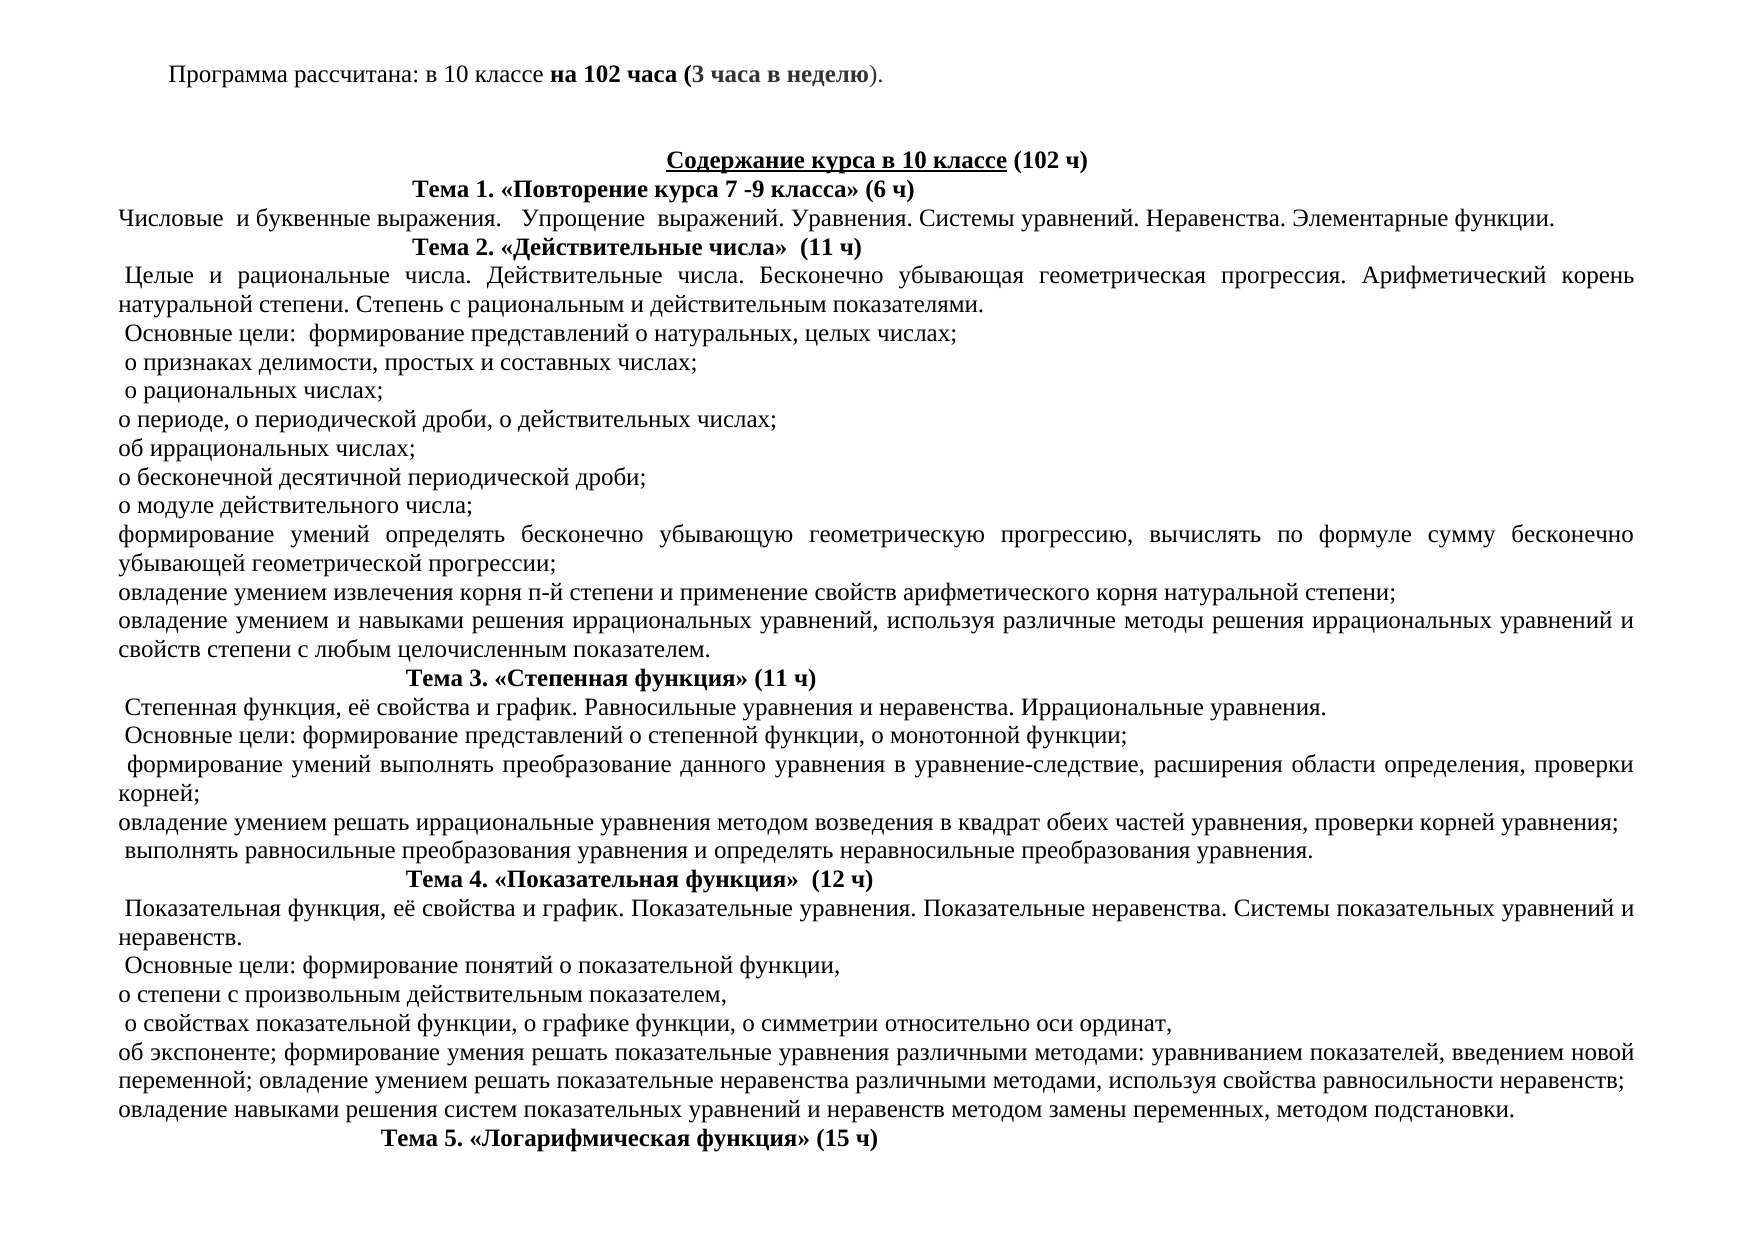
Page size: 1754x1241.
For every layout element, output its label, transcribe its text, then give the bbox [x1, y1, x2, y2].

text Основные цели: формирование представлений о натуральных, целых числах; [118, 318, 1636, 347]
text Программа рассчитана: в 10 классе на 102 часа (3 часа в неделю). [118, 59, 1636, 88]
text о свойствах показательной функции, о графике функции, о симметрии относительно оси ординат, [118, 1008, 1636, 1037]
text Тема 3. «Степенная функция» (11 ч) [118, 663, 1636, 692]
text Тема 4. «Показательная функция» (12 ч) [118, 864, 1636, 893]
text Основные цели: формирование представлений о степенной функции, о монотонной функции; [118, 720, 1636, 749]
text выполнять равносильные преобразования уравнения и определять неравносильные преобразования уравнения. [118, 835, 1636, 864]
text овладение умением решать иррациональные уравнения методом возведения в квадрат обеих частей уравнения, проверки корней уравнения; [118, 807, 1636, 835]
text Числовые и буквенные выражения. Упрощение выражений. Уравнения. Системы уравнений. Неравенства. Элементарные функции. [118, 203, 1636, 232]
text формирование умений определять бесконечно убывающую геометрическую прогрессию, вычислять по формуле сумму бесконечно убывающей геометрической прогрессии; [118, 519, 1636, 577]
text Тема 2. «Действительные числа» (11 ч) [118, 232, 1636, 260]
text формирование умений выполнять преобразование данного уравнения в уравнение-следствие, расширения области определения, проверки корней; [118, 749, 1636, 807]
text Степенная функция, её свойства и график. Равносильные уравнения и неравенства. Иррациональные уравнения. [118, 692, 1636, 720]
text Содержание курса в 10 классе (102 ч) [118, 145, 1636, 174]
text о степени с произвольным действительным показателем, [118, 979, 1636, 1008]
text об иррациональных числах; [118, 433, 1636, 462]
text о рациональных числах; [118, 375, 1636, 404]
text Тема 1. «Повторение курса 7 -9 класса» (6 ч) [118, 174, 1636, 203]
text о периоде, о периодической дроби, о действительных числах; [118, 404, 1636, 433]
text Тема 5. «Логарифмическая функция» (15 ч) [118, 1123, 1636, 1152]
text овладение умением и навыками решения иррациональных уравнений, используя различные методы решения иррациональных уравнений и свойств степени с любым целочисленным показателем. [118, 605, 1636, 663]
text Целые и рациональные числа. Действительные числа. Бесконечно убывающая геометрическая прогрессия. Арифметический корень натуральной степени. Степень с рациональным и действительным показателями. [118, 260, 1636, 318]
text овладение умением извлечения корня п-й степени и применение свойств арифметического корня натуральной степени; [118, 577, 1636, 605]
text о модуле действительного числа; [118, 490, 1636, 519]
text об экспоненте; формирование умения решать показательные уравнения различными методами: уравниванием показателей, введением новой переменной; овладение умением решать показательные неравенства различными методами, используя свойства равносильности неравенств; [118, 1037, 1636, 1094]
text Основные цели: формирование понятий о показательной функции, [118, 950, 1636, 979]
text о бесконечной десятичной периодической дроби; [118, 462, 1636, 490]
text овладение навыками решения систем показательных уравнений и неравенств методом замены переменных, методом подстановки. [118, 1094, 1636, 1123]
text Показательная функция, её свойства и график. Показательные уравнения. Показательные неравенства. Системы показательных уравнений и неравенств. [118, 893, 1636, 950]
text о признаках делимости, простых и составных числах; [118, 347, 1636, 375]
